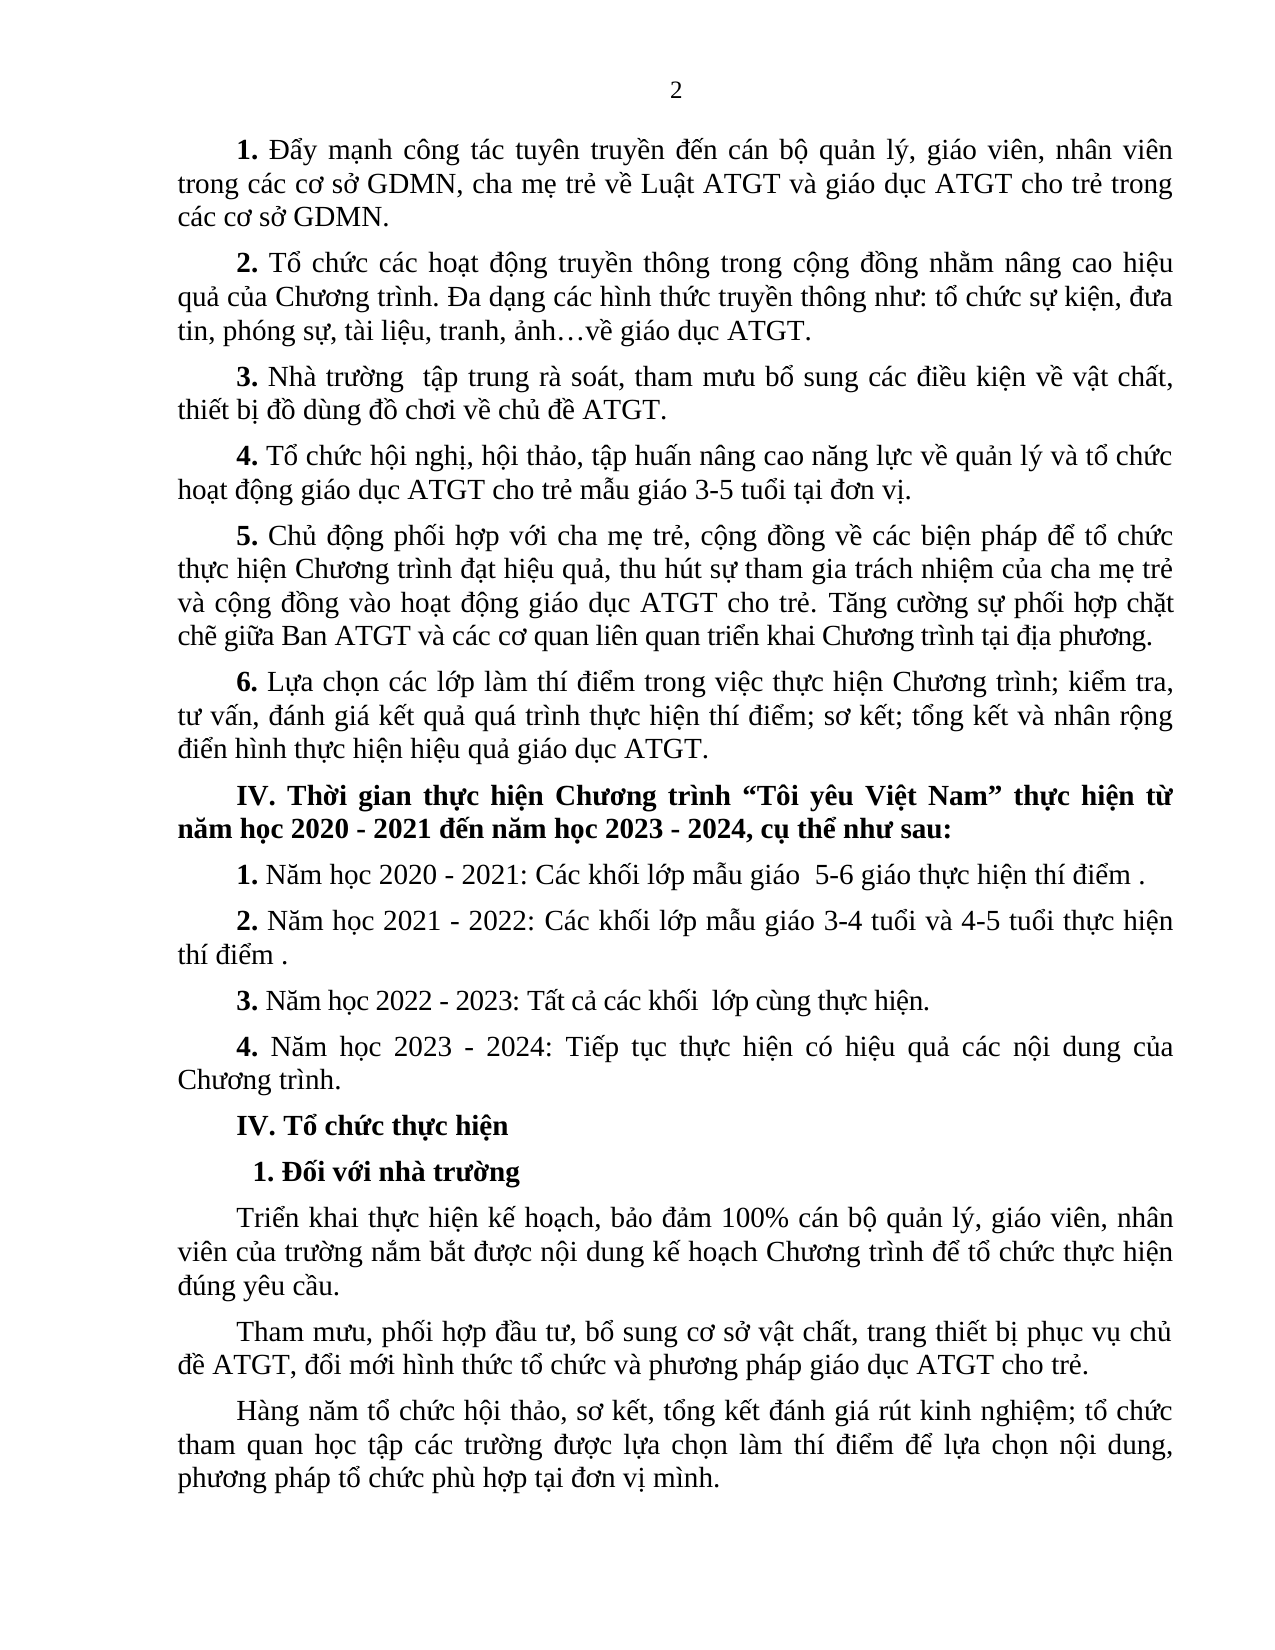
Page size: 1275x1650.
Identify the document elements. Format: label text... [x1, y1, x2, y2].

text 4. Năm học 2023 - 2024: Tiếp tục thực hiện có hiệu quả các nội dung của Chương trình. [177, 1029, 1174, 1096]
text Hàng năm tổ chức hội thảo, sơ kết, tổng kết đánh giá rút kinh nghiệm; tổ chức tham quan học tập các trường được lựa chọn làm thí điểm để lựa chọn nội dung, phương pháp tổ chức phù hợp tại đơn vị mình. [177, 1393, 1174, 1494]
text IV. Thời gian thực hiện Chương trình “Tôi yêu Việt Nam” thực hiện từ năm học 2020 - 2021 đến năm học 2023 - 2024, cụ thể như sau: [177, 778, 1174, 845]
text Tham mưu, phối hợp đầu tư, bổ sung cơ sở vật chất, trang thiết bị phục vụ chủ đề ATGT, đổi mới hình thức tổ chức và phương pháp giáo dục ATGT cho trẻ. [177, 1314, 1174, 1381]
text 4. Tổ chức hội nghị, hội thảo, tập huấn nâng cao năng lực về quản lý và tổ chức hoạt động giáo dục ATGT cho trẻ mẫu giáo 3-5 tuổi tại đơn vị. [177, 438, 1174, 505]
text 2. Tổ chức các hoạt động truyền thông trong cộng đồng nhằm nâng cao hiệu quả của Chương trình. Đa dạng các hình thức truyền thông như: tổ chức sự kiện, đưa tin, phóng sự, tài liệu, tranh, ảnh…về giáo dục ATGT. [177, 246, 1174, 346]
text 5. Chủ động phối hợp với cha mẹ trẻ, cộng đồng về các biện pháp để tổ chức thực hiện Chương trình đạt hiệu quả, thu hút sự tham gia trách nhiệm của cha mẹ trẻ và cộng đồng vào hoạt động giáo dục ATGT cho trẻ. Tăng cường sự phối hợp chặt chẽ giữa Ban ATGT và các cơ quan liên quan triển khai Chương trình tại địa phương. [177, 518, 1174, 652]
text 3. Năm học 2022 - 2023: Tất cả các khối lớp cùng thực hiện. [177, 983, 1174, 1016]
text 2. Năm học 2021 - 2022: Các khối lớp mẫu giáo 3-4 tuổi và 4-5 tuổi thực hiện thí điểm . [177, 903, 1174, 970]
text 1. Năm học 2020 - 2021: Các khối lớp mẫu giáo 5-6 giáo thực hiện thí điểm . [177, 857, 1174, 891]
text 3. Nhà trường tập trung rà soát, tham mưu bổ sung các điều kiện về vật chất, thiết bị đồ dùng đồ chơi về chủ đề ATGT. [177, 359, 1174, 426]
text 6. Lựa chọn các lớp làm thí điểm trong việc thực hiện Chương trình; kiểm tra, tư vấn, đánh giá kết quả quá trình thực hiện thí điểm; sơ kết; tổng kết và nhân rộng điển hình thực hiện hiệu quả giáo dục ATGT. [177, 664, 1174, 765]
text 1. Đẩy mạnh công tác tuyên truyền đến cán bộ quản lý, giáo viên, nhân viên trong các cơ sở GDMN, cha mẹ trẻ về Luật ATGT và giáo dục ATGT cho trẻ trong các cơ sở GDMN. [177, 132, 1174, 233]
text IV. Tổ chức thực hiện [177, 1108, 1174, 1142]
text 1. Đối với nhà trường [252, 1154, 1174, 1188]
text Triển khai thực hiện kế hoạch, bảo đảm 100% cán bộ quản lý, giáo viên, nhân viên của trường nắm bắt được nội dung kế hoạch Chương trình để tổ chức thực hiện đúng yêu cầu. [177, 1201, 1174, 1301]
